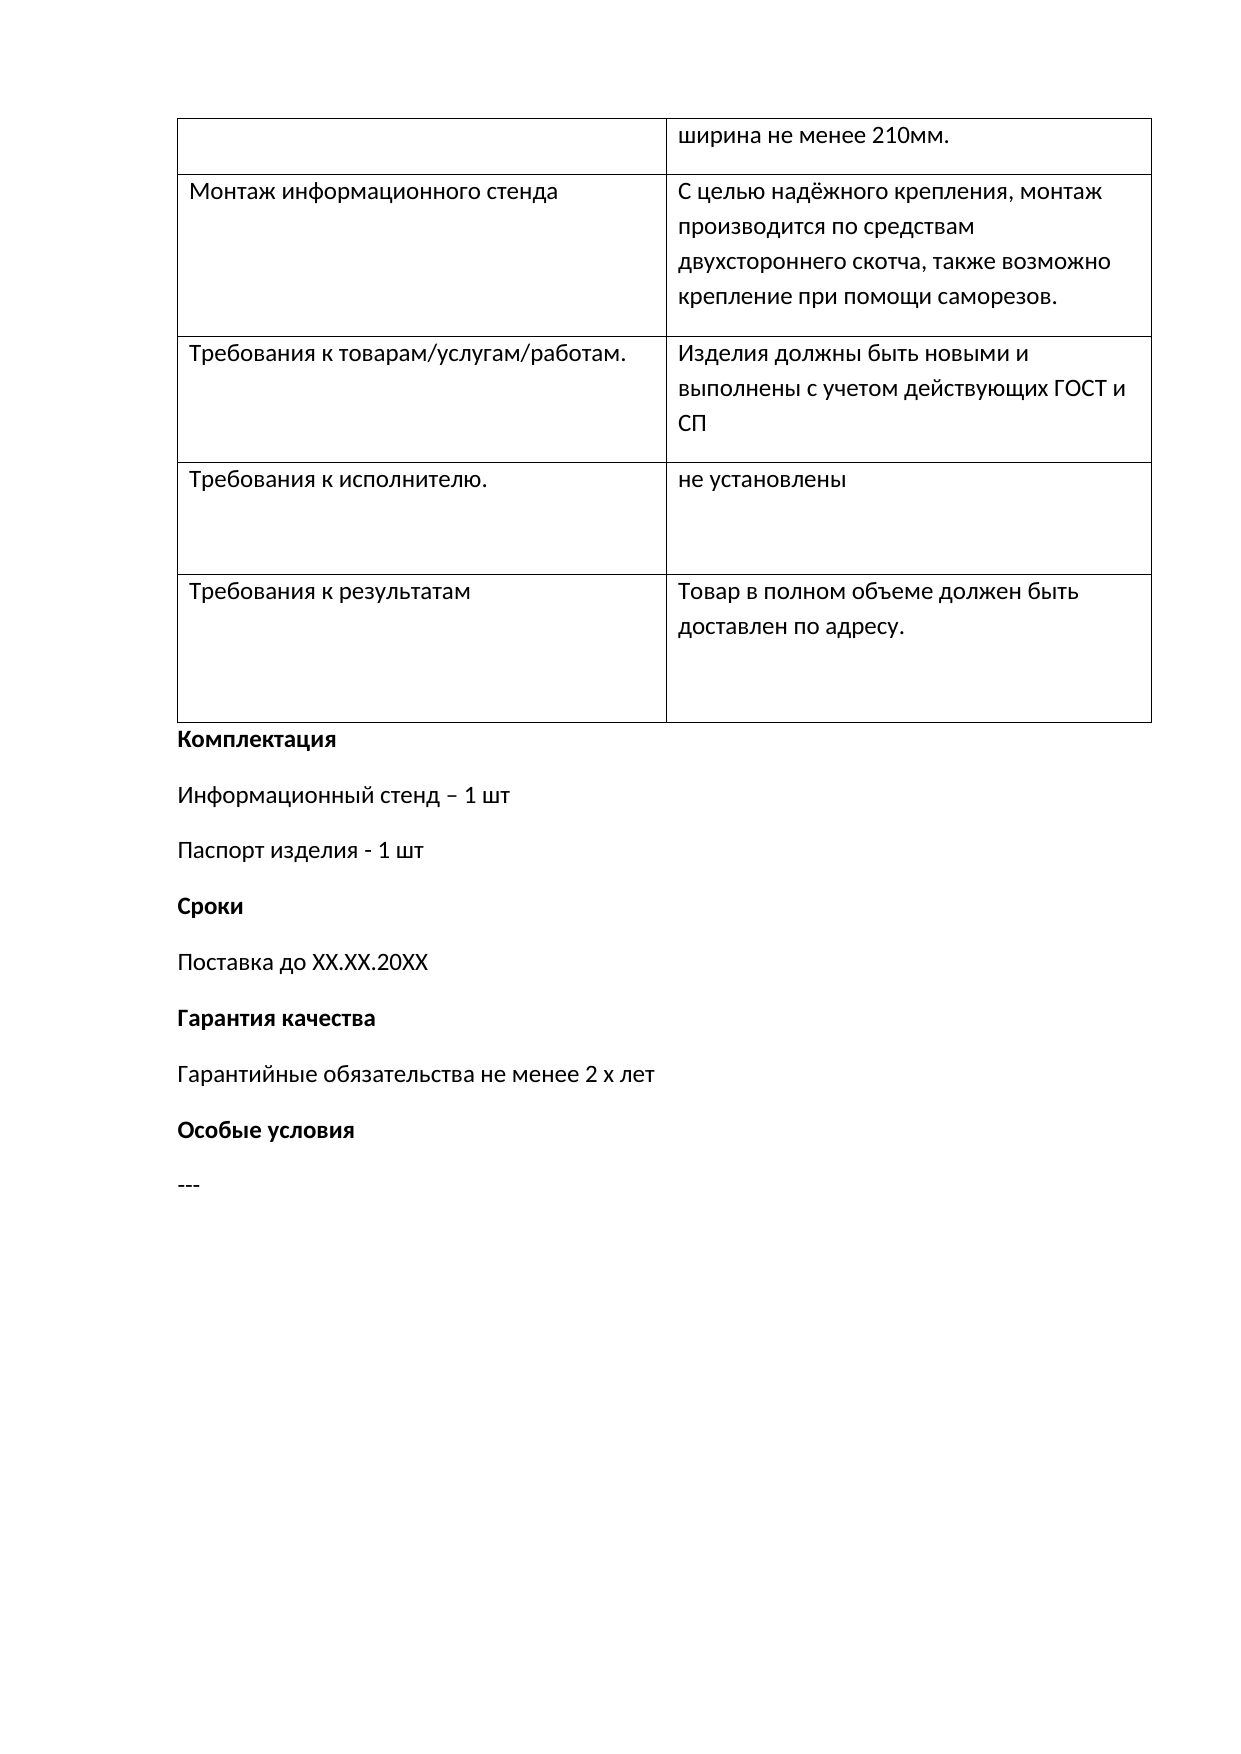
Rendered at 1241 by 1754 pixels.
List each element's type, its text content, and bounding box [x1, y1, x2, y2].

text Информационный стенд – 1 шт [177, 779, 1152, 809]
table_cell Изделия должны быть новыми и выполнены с учетом действующих ГОСТ и СП [667, 337, 1151, 462]
text Особые условия [177, 1114, 1152, 1144]
table_cell Требования к товарам/услугам/работам. [178, 337, 666, 462]
text Комплектация [177, 723, 1152, 753]
table_cell Товар в полном объеме должен быть доставлен по адресу. [667, 575, 1151, 722]
table_cell Монтаж информационного стенда [178, 175, 666, 336]
text Гарантийные обязательства не менее 2 х лет [177, 1058, 1152, 1088]
table_cell Требования к исполнителю. [178, 463, 666, 574]
text Гарантия качества [177, 1002, 1152, 1033]
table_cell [667, 119, 1151, 174]
table_cell не установлены [667, 463, 1151, 574]
table_cell С целью надёжного крепления, монтаж производится по средствам двухстороннего скотча, также возможно крепление при помощи саморезов. [667, 175, 1151, 336]
text Сроки [177, 890, 1152, 921]
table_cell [178, 119, 666, 174]
text Поставка до ХХ.ХХ.20ХХ [177, 946, 1152, 977]
text --- [177, 1169, 1152, 1200]
text Паспорт изделия - 1 шт [177, 834, 1152, 865]
table_cell Требования к результатам [178, 575, 666, 722]
